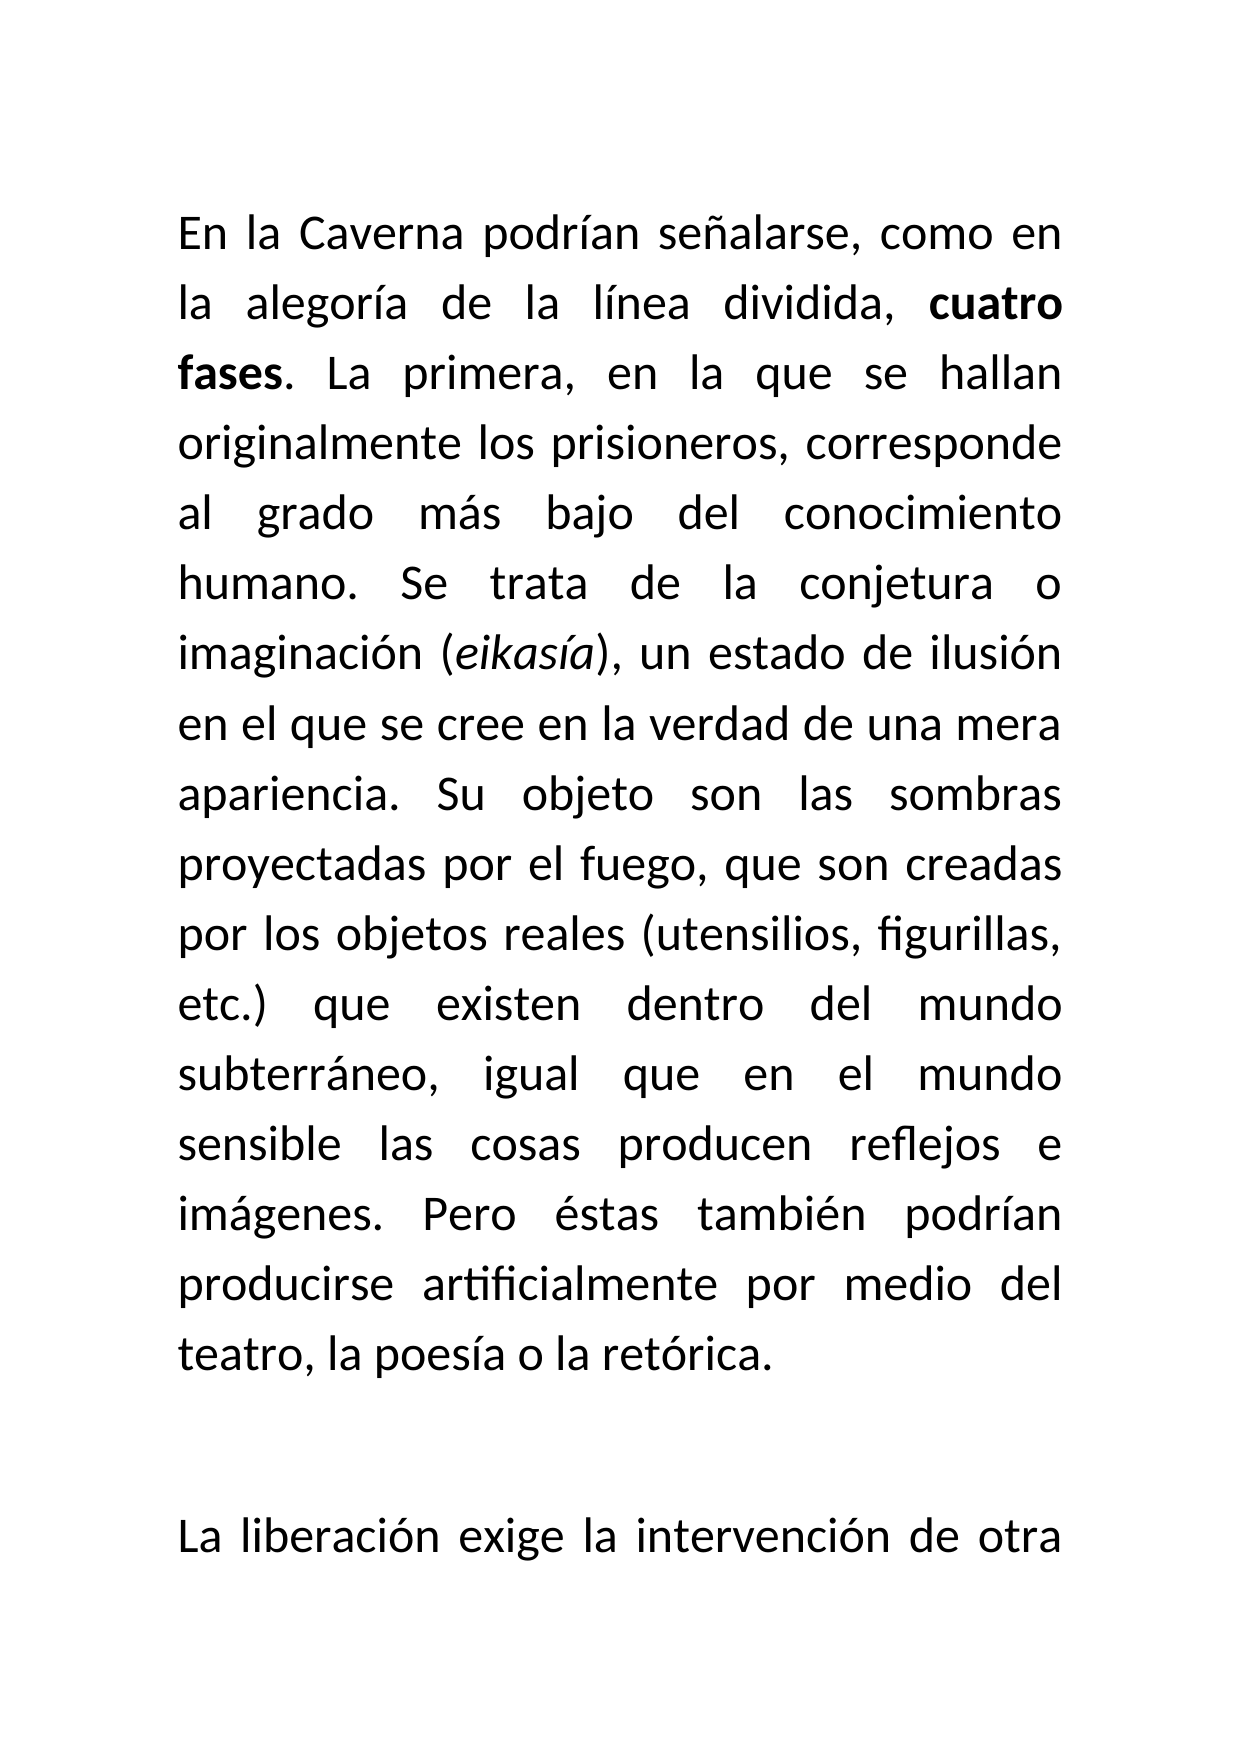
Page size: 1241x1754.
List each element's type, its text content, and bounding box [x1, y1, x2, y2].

text En la Caverna podrían señalarse, como en la alegoría de la línea dividida, cuatro fases. La primera, en la que se hallan originalmente los prisioneros, corresponde al grado más bajo del conocimiento humano. Se trata de la conjetura o imaginación (eikasía), un estado de ilusión en el que se cree en la verdad de una mera apariencia. Su objeto son las sombras proyectadas por el fuego, que son creadas por los objetos reales (utensilios, figurillas, etc.) que existen dentro del mundo subterráneo, igual que en el mundo sensible las cosas producen reflejos e imágenes. Pero éstas también podrían producirse artificialmente por medio del teatro, la poesía o la retórica. [177, 201, 1063, 1383]
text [177, 1504, 1063, 1565]
